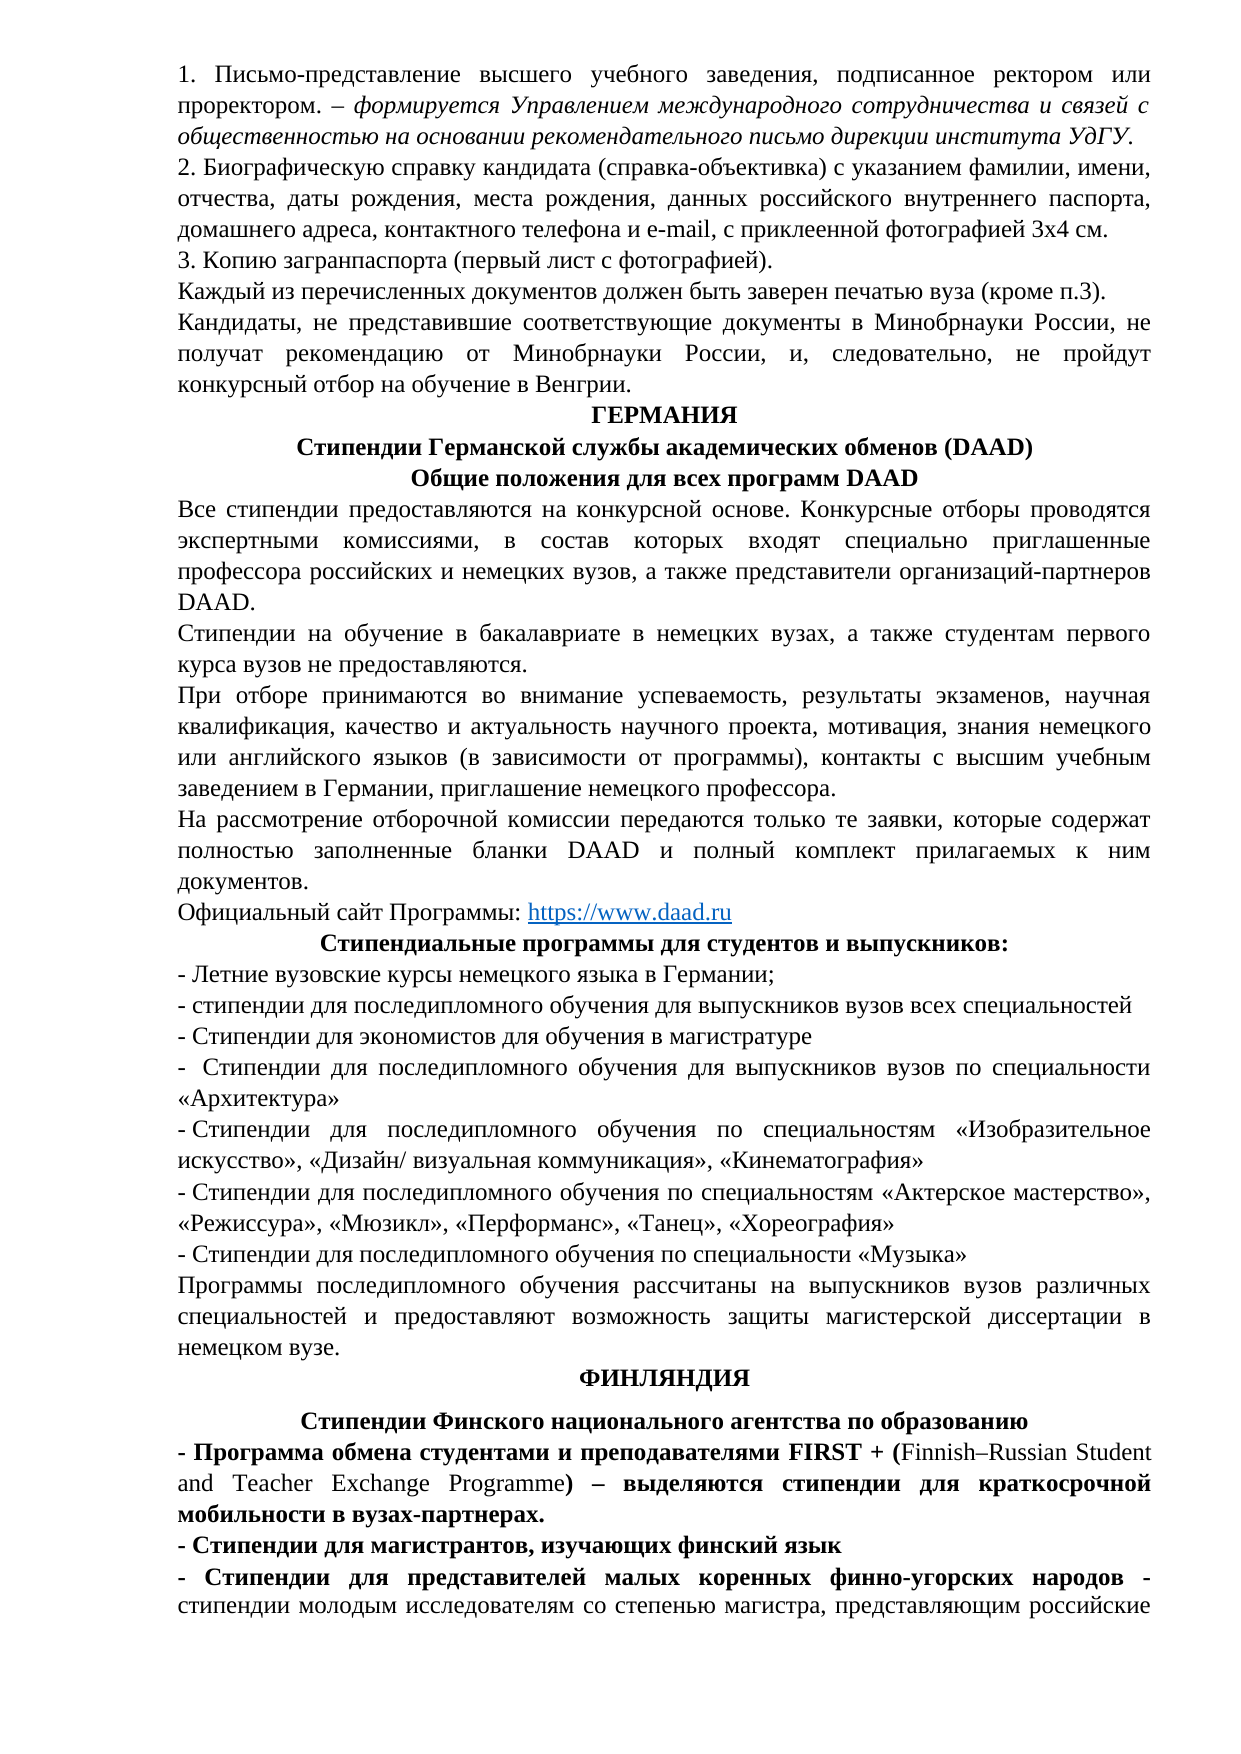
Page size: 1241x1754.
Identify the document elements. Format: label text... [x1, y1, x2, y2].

text Каждый из перечисленных документов должен быть заверен печатью вуза (кроме п.3). [177, 276, 1152, 305]
text 2. Биографическую справку кандидата (справка-объективка) с указанием фамилии, имени, отчества, даты рождения, места рождения, данных российского внутреннего паспорта, домашнего адреса, контактного телефона и e-mail, с приклеенной фотографией 3х4 см. [177, 152, 1152, 243]
text Финляндия [177, 1363, 1152, 1392]
text Все стипендии предоставляются на конкурсной основе. Конкурсные отборы проводятся экспертными комиссиями, в состав которых входят специально приглашенные профессора российских и немецких вузов, а также представители организаций-партнеров DAAD. [177, 494, 1152, 616]
text При отборе принимаются во внимание успеваемость, результаты экзаменов, научная квалификация, качество и актуальность научного проекта, мотивация, знания немецкого или английского языков (в зависимости от программы), контакты с высшим учебным заведением в Германии, приглашение немецкого профессора. [177, 680, 1152, 802]
text На рассмотрение отборочной комиссии передаются только те заявки, которые содержат полностью заполненные бланки DAAD и полный комплект прилагаемых к ним документов. [177, 804, 1152, 895]
text - Летние вузовские курсы немецкого языка в Германии; [177, 959, 1152, 988]
text Стипендии на обучение в бакалавриате в немецких вузах, а также студентам первого курса вузов не предоставляются. [177, 618, 1152, 678]
text Общие положения для всех программ DAAD [177, 463, 1152, 491]
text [177, 1562, 1152, 1619]
text - Стипендии для последипломного обучения по специальностям «Изобразительное искусство», «Дизайн/ визуальная коммуникация», «Кинематография» [177, 1114, 1152, 1174]
text 3. Копию загранпаспорта (первый лист с фотографией). [177, 245, 1152, 274]
text ГЕРМАНИЯ [177, 401, 1152, 429]
text 1. Письмо-представление высшего учебного заведения, подписанное ректором или проректором. – формируется Управлением международного сотрудничества и связей с общественностью на основании рекомендательного письмо дирекции института УдГУ. [177, 59, 1152, 150]
text - Cтипендии для последипломного обучения для выпускников вузов по специальности «Архитектура» [177, 1052, 1152, 1112]
text - Стипендии для последипломного обучения по специальности «Музыка» [177, 1239, 1152, 1267]
text - Стипендии для экономистов для обучения в магистратуре [177, 1021, 1152, 1050]
text - Программа обмена студентами и преподавателями FIRST + (Finnish–Russian Student and Teacher Exchange Programme) – выделяются стипендии для краткосрочной мобильности в вузах-партнерах. [177, 1437, 1152, 1528]
text Программы последипломного обучения рассчитаны на выпускников вузов различных специальностей и предоставляют возможность защиты магистерской диссертации в немецком вузе. [177, 1329, 1152, 1361]
text Кандидаты, не представившие соответствующие документы в Минобрнауки России, не получат рекомендацию от Минобрнауки России, и, следовательно, не пройдут конкурсный отбор на обучение в Венгрии. [177, 307, 1152, 398]
text Стипендии Германской службы академических обменов (DAAD) [177, 432, 1152, 460]
text Стипендии Финского национального агентства по образованию [177, 1406, 1152, 1435]
text - Стипендии для последипломного обучения по специальностям «Актерское мастерство», «Режиссура», «Мюзикл», «Перформанс», «Танец», «Хореография» [177, 1177, 1152, 1236]
text - Стипендии для магистрантов, изучающих финский язык [177, 1531, 1152, 1559]
text - стипендии для последипломного обучения для выпускников вузов всех специальностей [177, 990, 1152, 1019]
text Стипендиальные программы для студентов и выпускников: [177, 928, 1152, 957]
text Официальный сайт Программы: https://www.daad.ru [177, 897, 1152, 926]
